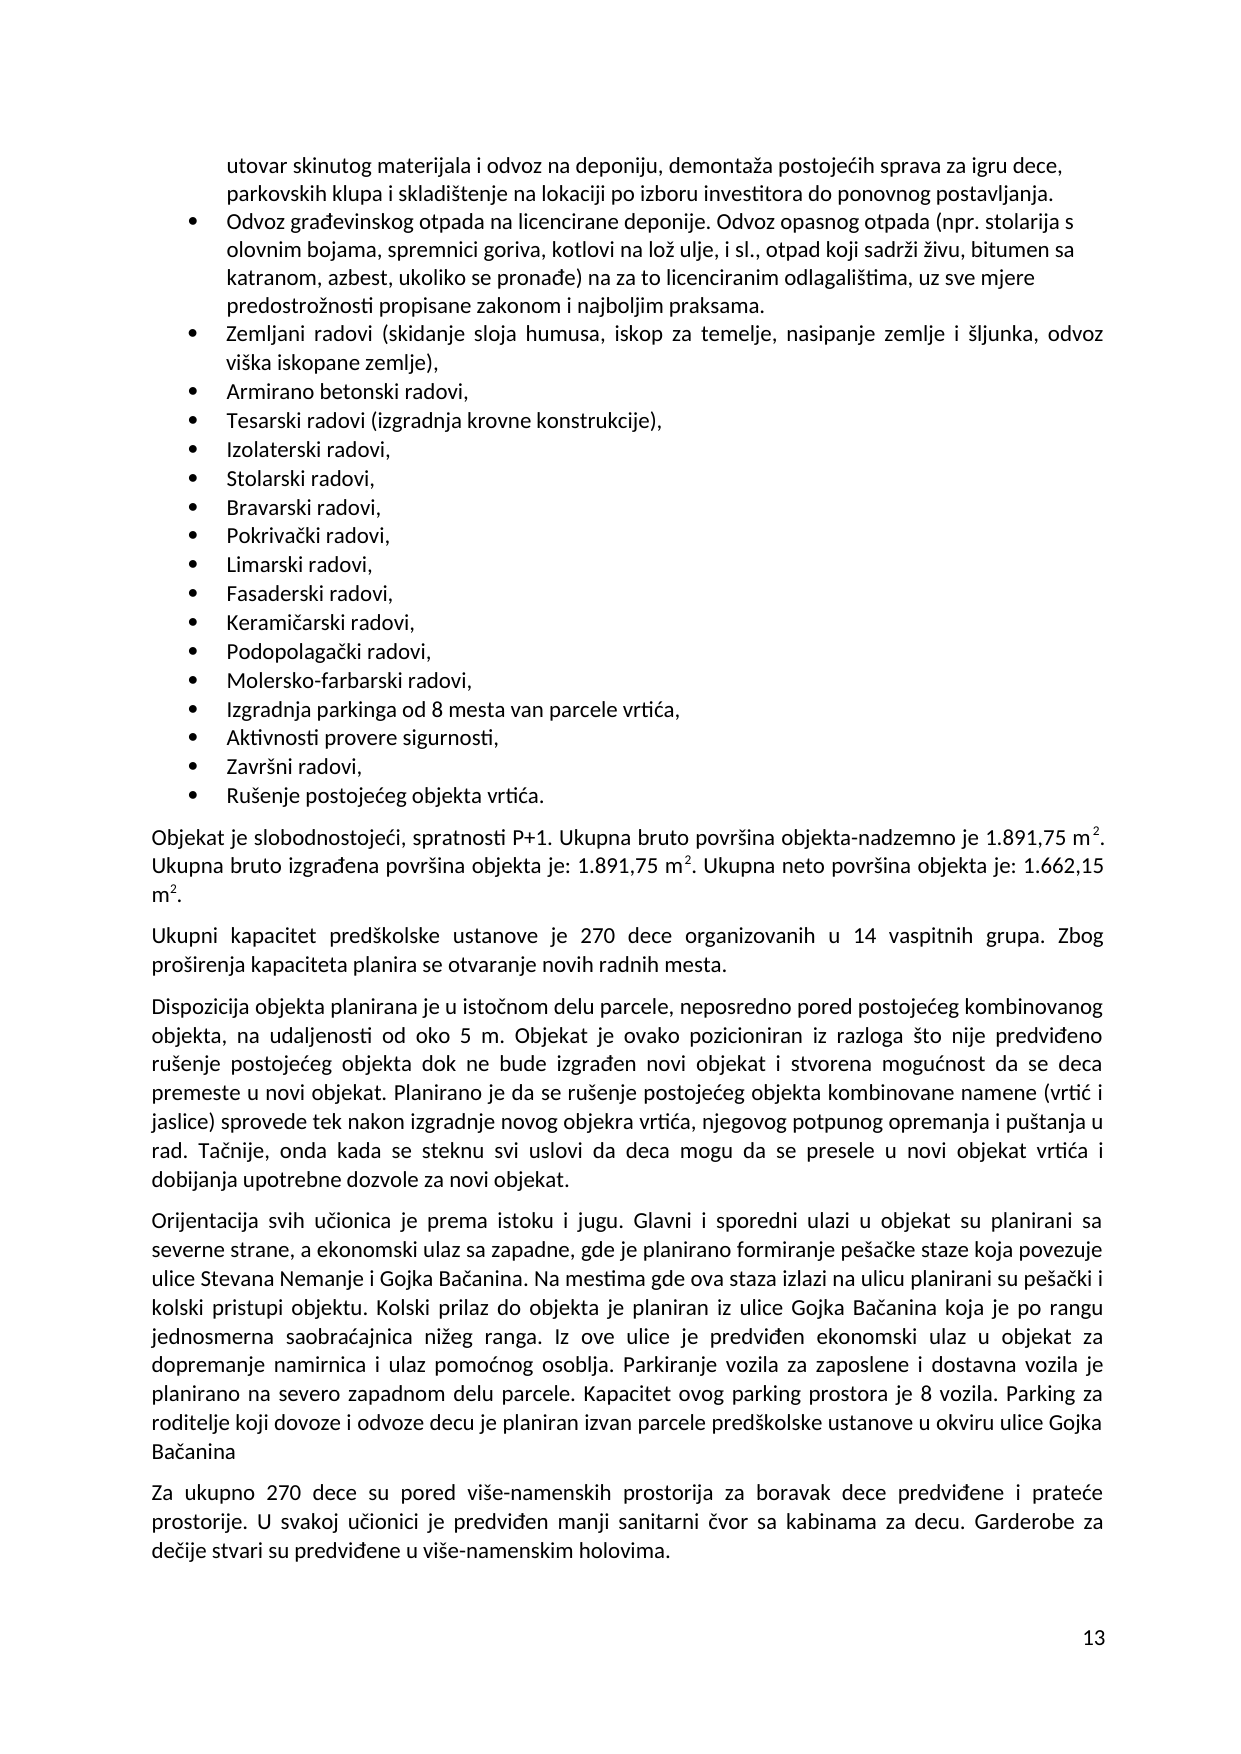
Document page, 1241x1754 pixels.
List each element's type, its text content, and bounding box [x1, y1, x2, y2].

text Za ukupno 270 dece su pored više-namenskih prostorija za boravak dece predviđene i prateće prostorije. U svakoj učionici je predviđen manji sanitarni čvor sa kabinama za decu. Garderobe za dečije stvari su predviđene u više-namenskim holovima. [151, 1478, 1105, 1564]
list Keramičarski radovi, [189, 608, 1105, 636]
list Bravarski radovi, [189, 493, 1105, 521]
list Izgradnja parkinga od 8 mesta van parcele vrtića, [189, 695, 1105, 723]
list Fasaderski radovi, [189, 579, 1105, 607]
text Orijentacija svih učionica je prema istoku i jugu. Glavni i sporedni ulazi u objekat su planirani sa severne strane, a ekonomski ulaz sa zapadne, gde je planirano formiranje pešačke staze koja povezuje ulice Stevana Nemanje i Gojka Bačanina. Na mestima gde ova staza izlazi na ulicu planirani su pešački i kolski pristupi objektu. Kolski prilaz do objekta je planiran iz ulice Gojka Bačanina koja je po rangu jednosmerna saobraćajnica nižeg ranga. Iz ove ulice je predviđen ekonomski ulaz u objekat za dopremanje namirnica i ulaz pomoćnog osoblja. Parkiranje vozila za zaposlene i dostavna vozila je planirano na severo zapadnom delu parcele. Kapacitet ovog parking prostora je 8 vozila. Parking za roditelje koji dovoze i odvoze decu je planiran izvan parcele predškolske ustanove u okviru ulice Gojka Bačanina [151, 1206, 1105, 1465]
list Stolarski radovi, [189, 464, 1105, 492]
list Završni radovi, [189, 752, 1105, 780]
text Objekat je slobodnostojeći, spratnosti P+1. Ukupna bruto površina objekta-nadzemno je 1.891,75 m2. Ukupna bruto izgrađena površina objekta je: 1.891,75 m2. Ukupna neto površina objekta je: 1.662,15 m2. [151, 823, 1105, 908]
list Izolaterski radovi, [189, 435, 1105, 463]
list Podopolagački radovi, [189, 637, 1105, 665]
text Dispozicija objekta planirana je u istočnom delu parcele, neposredno pored postojećeg kombinovanog objekta, na udaljenosti od oko 5 m. Objekat je ovako pozicioniran iz razloga što nije predviđeno rušenje postojećeg objekta dok ne bude izgrađen novi objekat i stvorena mogućnost da se deca premeste u novi objekat. Planirano je da se rušenje postojećeg objekta kombinovane namene (vrtić i jaslice) sprovede tek nakon izgradnje novog objekra vrtića, njegovog potpunog opremanja i puštanja u rad. Tačnije, onda kada se steknu svi uslovi da deca mogu da se presele u novi objekat vrtića i dobijanja upotrebne dozvole za novi objekat. [151, 992, 1105, 1193]
list Tesarski radovi (izgradnja krovne konstrukcije), [189, 406, 1105, 434]
list Pokrivački radovi, [189, 522, 1105, 549]
text Ukupni kapacitet predškolske ustanove je 270 dece organizovanih u 14 vaspitnih grupa. Zbog proširenja kapaciteta planira se otvaranje novih radnih mesta. [151, 922, 1105, 978]
list Molersko-farbarski radovi, [189, 666, 1105, 694]
list Armirano betonski radovi, [189, 377, 1105, 405]
list Aktivnosti provere sigurnosti, [189, 723, 1105, 752]
list Odvoz građevinskog otpada na licencirane deponije. Odvoz opasnog otpada (npr. stolarija s olovnim bojama, spremnici goriva, kotlovi na lož ulje, i sl., otpad koji sadrži živu, bitumen sa katranom, azbest, ukoliko se pronađe) na za to licenciranim odlagalištima, uz sve mjere predostrožnosti propisane zakonom i najboljim praksama. [189, 207, 1105, 319]
list Zemljani radovi (skidanje sloja humusa, iskop za temelje, nasipanje zemlje i šljunka, odvoz viška iskopane zemlje), [189, 319, 1105, 376]
list Limarski radovi, [189, 550, 1105, 578]
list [189, 151, 1105, 207]
list Rušenje postojećeg objekta vrtića. [189, 781, 1105, 809]
